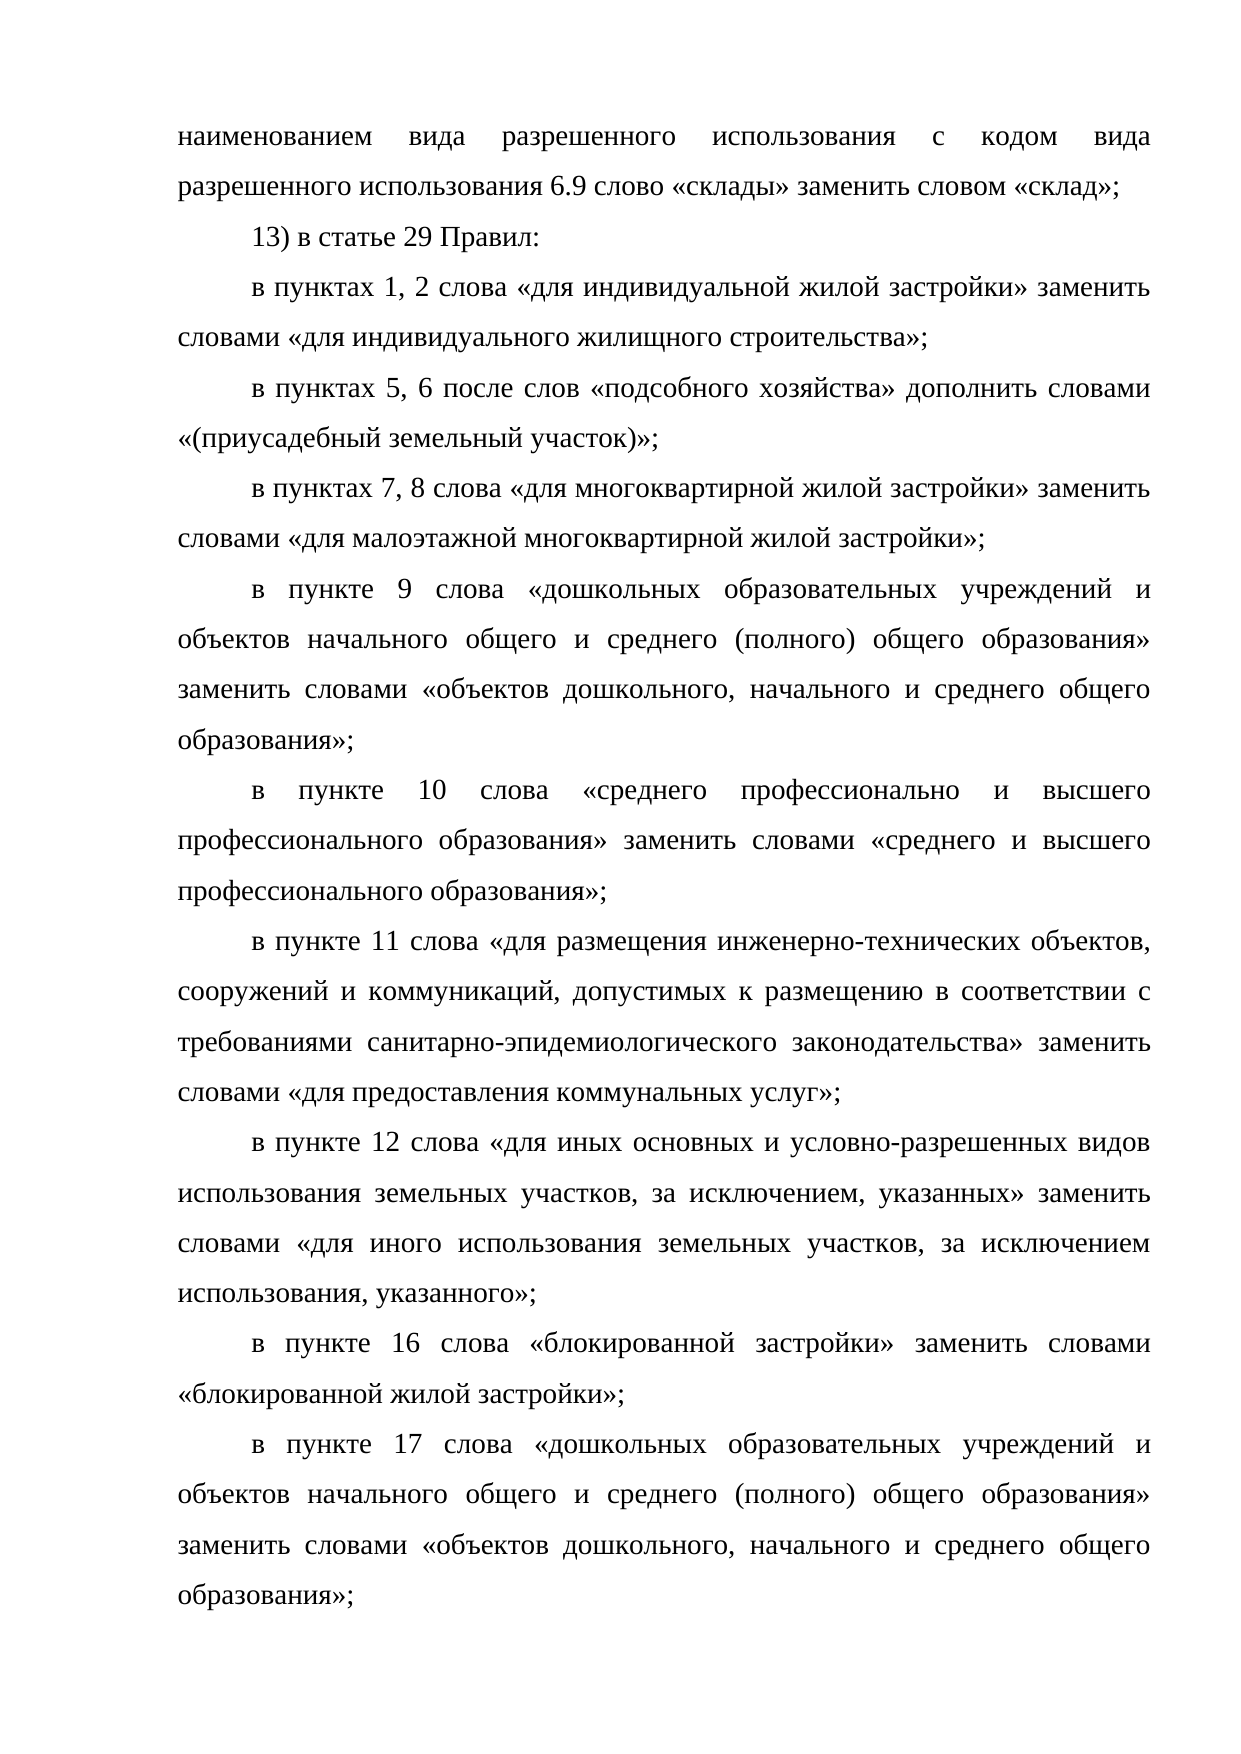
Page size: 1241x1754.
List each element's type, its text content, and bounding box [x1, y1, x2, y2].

text в пункте 10 слова «среднего профессионально и высшего профессионального образования» заменить словами «среднего и высшего профессионального образования»; [177, 772, 1152, 906]
text в пунктах 1, 2 слова «для индивидуальной жилой застройки» заменить словами «для индивидуального жилищного строительства»; [177, 269, 1152, 353]
text в пунктах 7, 8 слова «для многоквартирной жилой застройки» заменить словами «для малоэтажной многоквартирной жилой застройки»; [177, 470, 1152, 554]
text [177, 118, 1152, 202]
text в пункте 12 слова «для иных основных и условно-разрешенных видов использования земельных участков, за исключением, указанных» заменить словами «для иного использования земельных участков, за исключением использования, указанного»; [177, 1124, 1152, 1309]
text 13) в статье 29 Правил: [177, 219, 1152, 252]
text в пункте 17 слова «дошкольных образовательных учреждений и объектов начального общего и среднего (полного) общего образования» заменить словами «объектов дошкольного, начального и среднего общего образования»; [177, 1426, 1152, 1611]
text в пункте 16 слова «блокированной застройки» заменить словами «блокированной жилой застройки»; [177, 1326, 1152, 1409]
text в пункте 9 слова «дошкольных образовательных учреждений и объектов начального общего и среднего (полного) общего образования» заменить словами «объектов дошкольного, начального и среднего общего образования»; [177, 571, 1152, 755]
text в пунктах 5, 6 после слов «подсобного хозяйства» дополнить словами «(приусадебный земельный участок)»; [177, 370, 1152, 453]
text в пункте 11 слова «для размещения инженерно-технических объектов, сооружений и коммуникаций, допустимых к размещению в соответствии с требованиями санитарно-эпидемиологического законодательства» заменить словами «для предоставления коммунальных услуг»; [177, 923, 1152, 1108]
